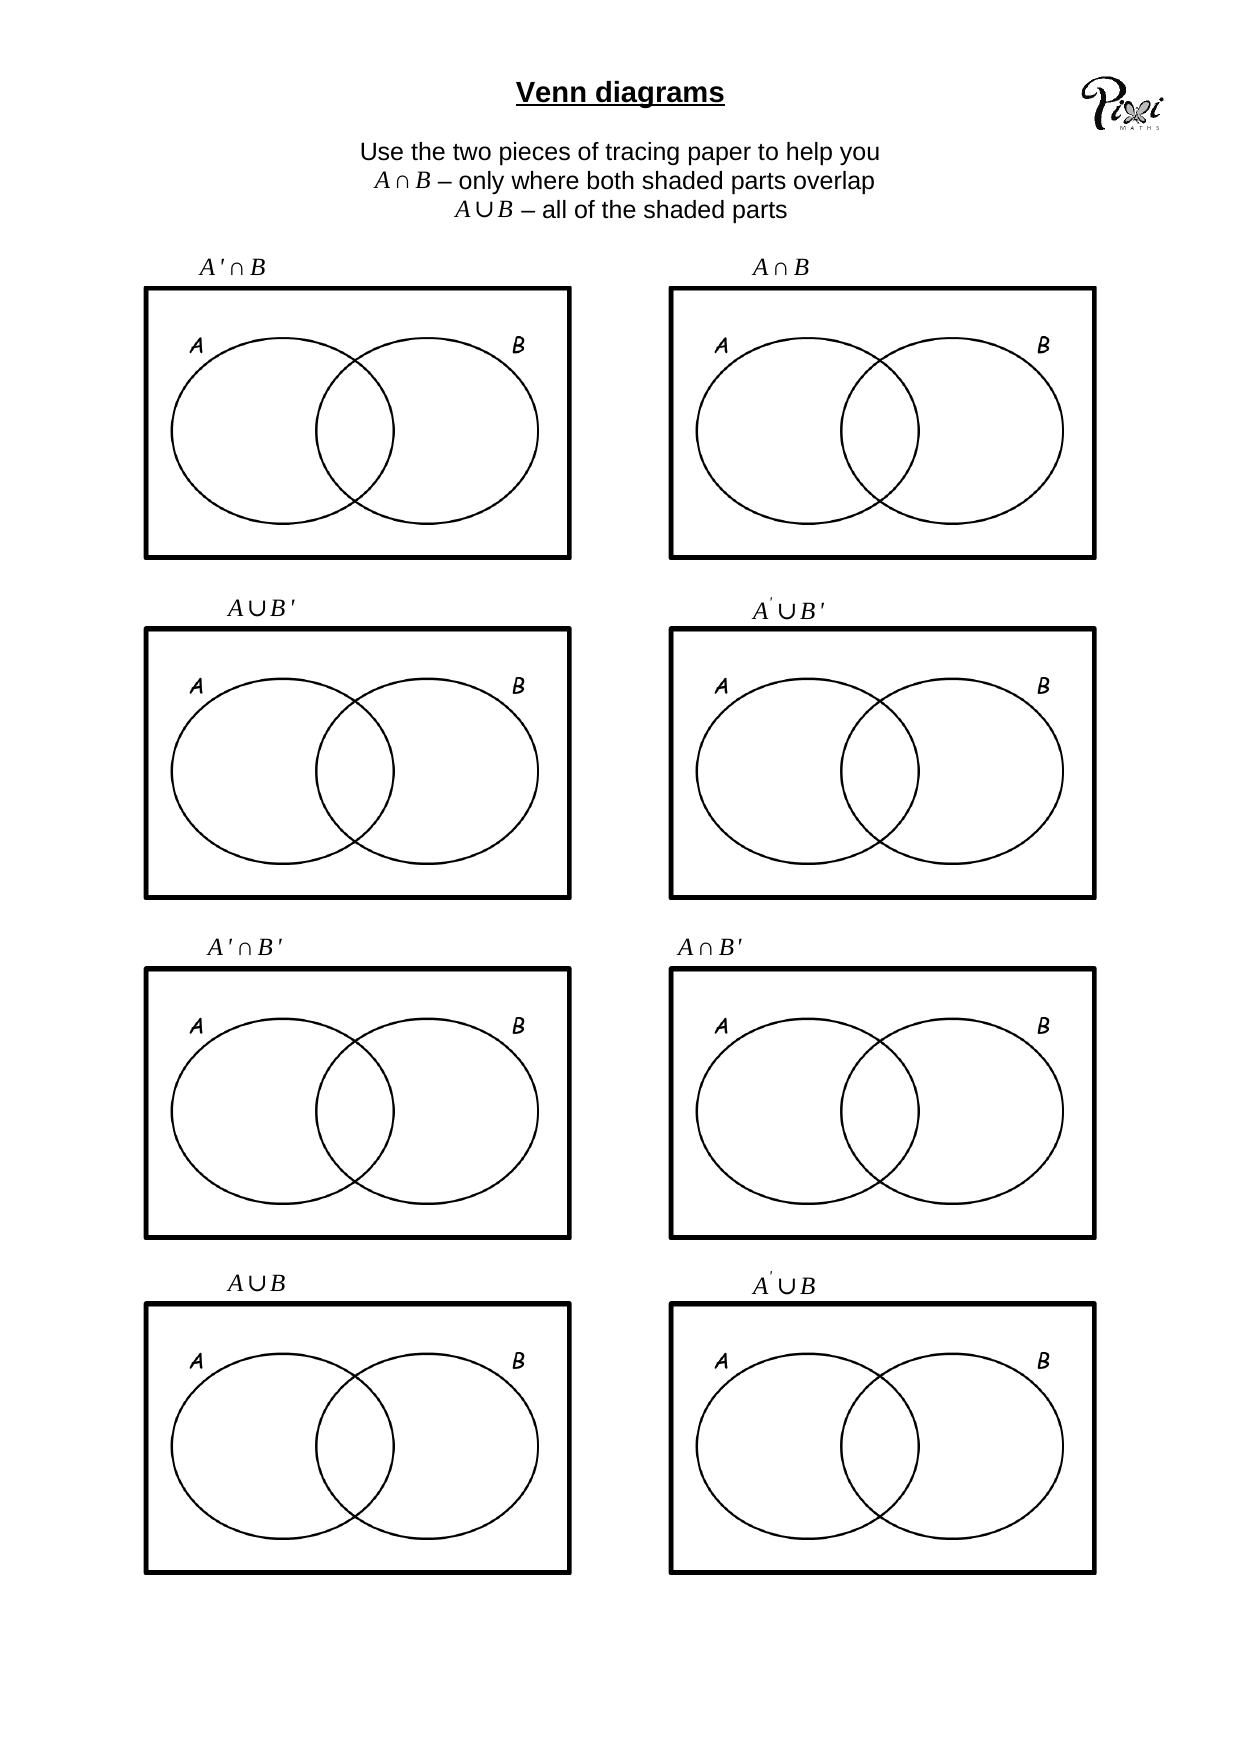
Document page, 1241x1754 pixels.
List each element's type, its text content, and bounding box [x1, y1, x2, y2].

picture [1080, 75, 1166, 132]
picture [668, 626, 1097, 900]
picture [143, 626, 572, 900]
picture [668, 286, 1097, 560]
picture [668, 966, 1097, 1240]
picture [143, 1301, 572, 1575]
picture [668, 1301, 1097, 1575]
picture [143, 966, 572, 1240]
picture [143, 286, 572, 560]
text – only where both shaded parts overlap [75, 166, 1165, 195]
text Use the two pieces of tracing paper to help you [75, 137, 1165, 166]
text – all of the shaded parts [75, 195, 1165, 224]
text Venn diagrams [75, 75, 1080, 108]
